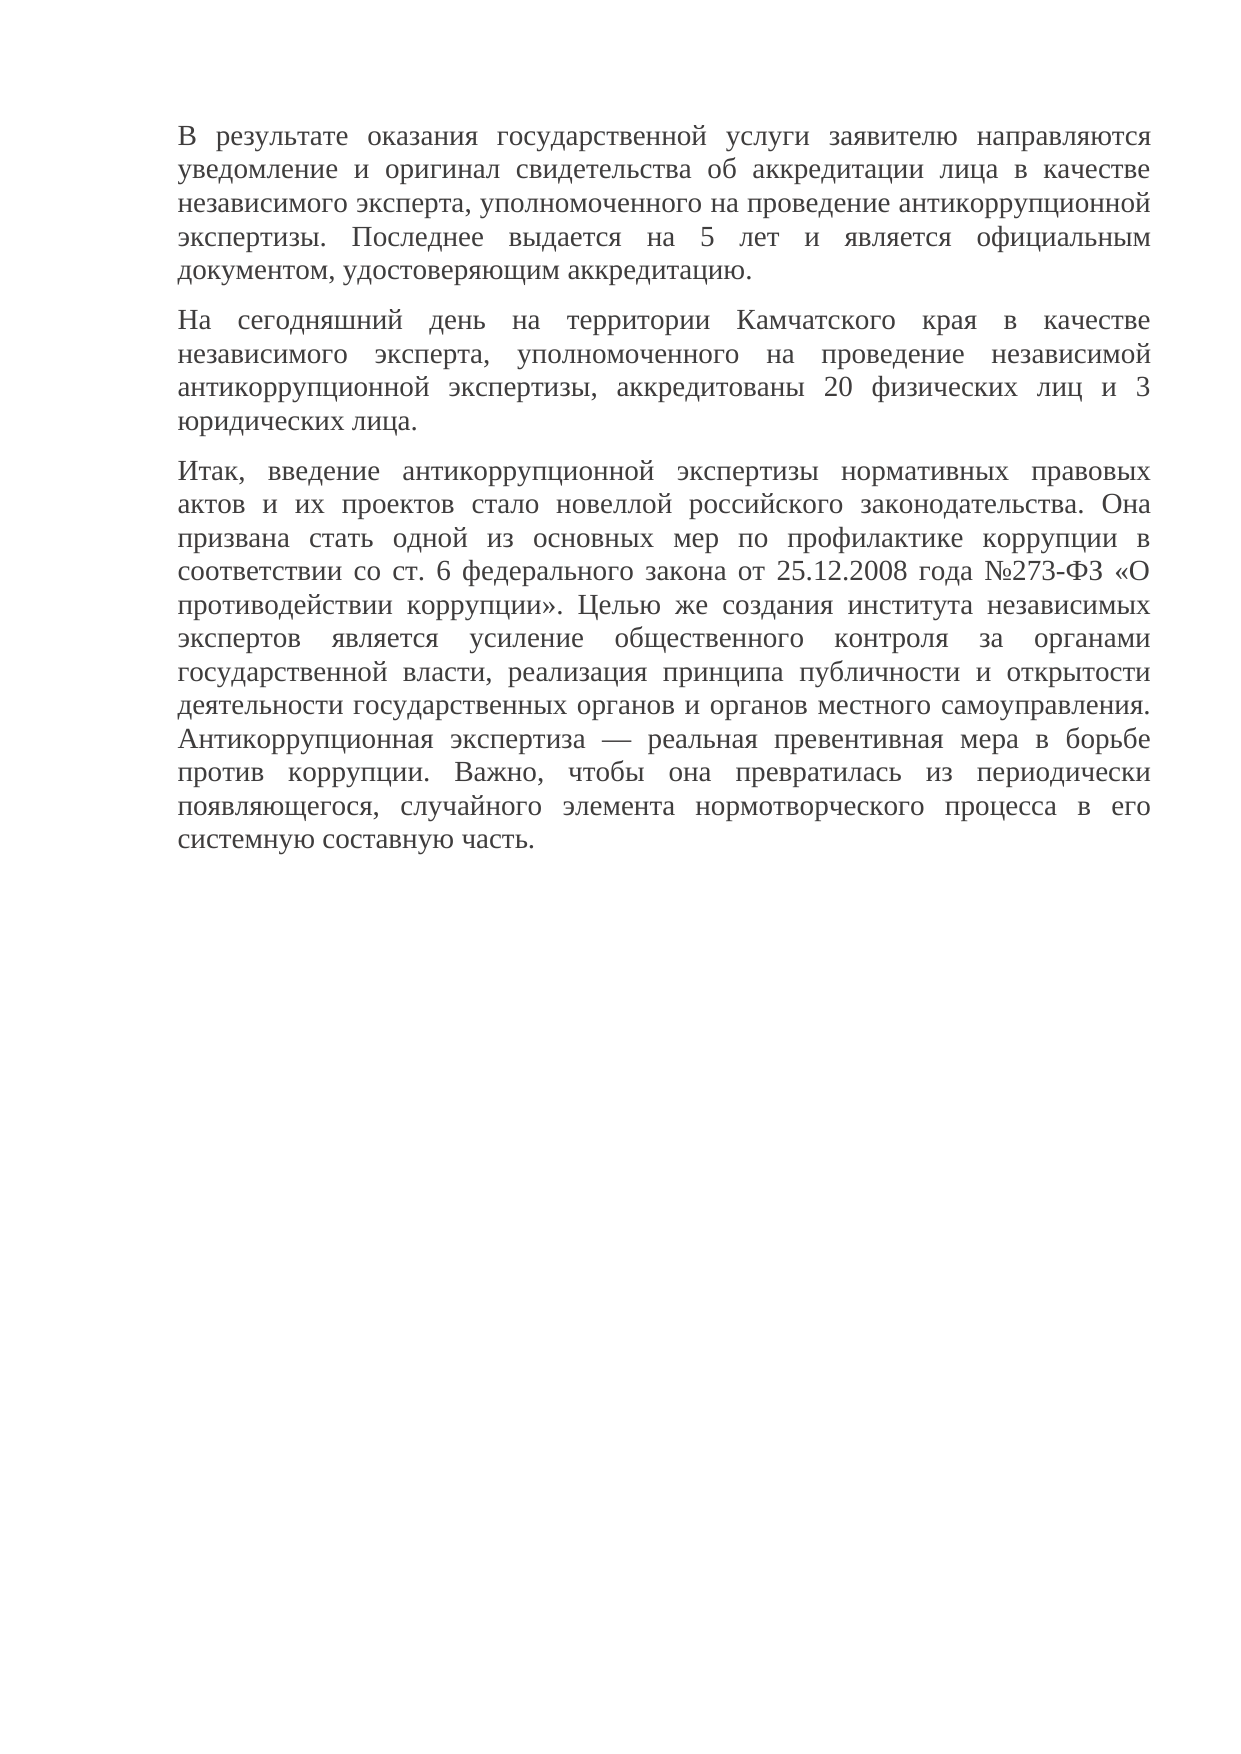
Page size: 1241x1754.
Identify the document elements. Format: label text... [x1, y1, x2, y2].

text В результате оказания государственной услуги заявителю направляются уведомление и оригинал свидетельства об аккредитации лица в качестве независимого эксперта, уполномоченного на проведение антикоррупционной экспертизы. Последнее выдается на 5 лет и является официальным документом, удостоверяющим аккредитацию. [177, 118, 1152, 286]
text На сегодняшний день на территории Камчатского края в качестве независимого эксперта, уполномоченного на проведение независимой антикоррупционной экспертизы, аккредитованы 20 физических лиц и 3 юридических лица. [177, 302, 1152, 436]
text Итак, введение антикоррупционной экспертизы нормативных правовых актов и их проектов стало новеллой российского законодательства. Она призвана стать одной из основных мер по профилактике коррупции в соответствии со ст. 6 федерального закона от 25.12.2008 года №273-ФЗ «О противодействии коррупции». Целью же создания института независимых экспертов является усиление общественного контроля за органами государственной власти, реализация принципа публичности и открытости деятельности государственных органов и органов местного самоуправления. Антикоррупционная экспертиза — реальная превентивная мера в борьбе против коррупции. Важно, чтобы она превратилась из периодически появляющегося, случайного элемента нормотворческого процесса в его системную составную часть. [177, 453, 1152, 855]
